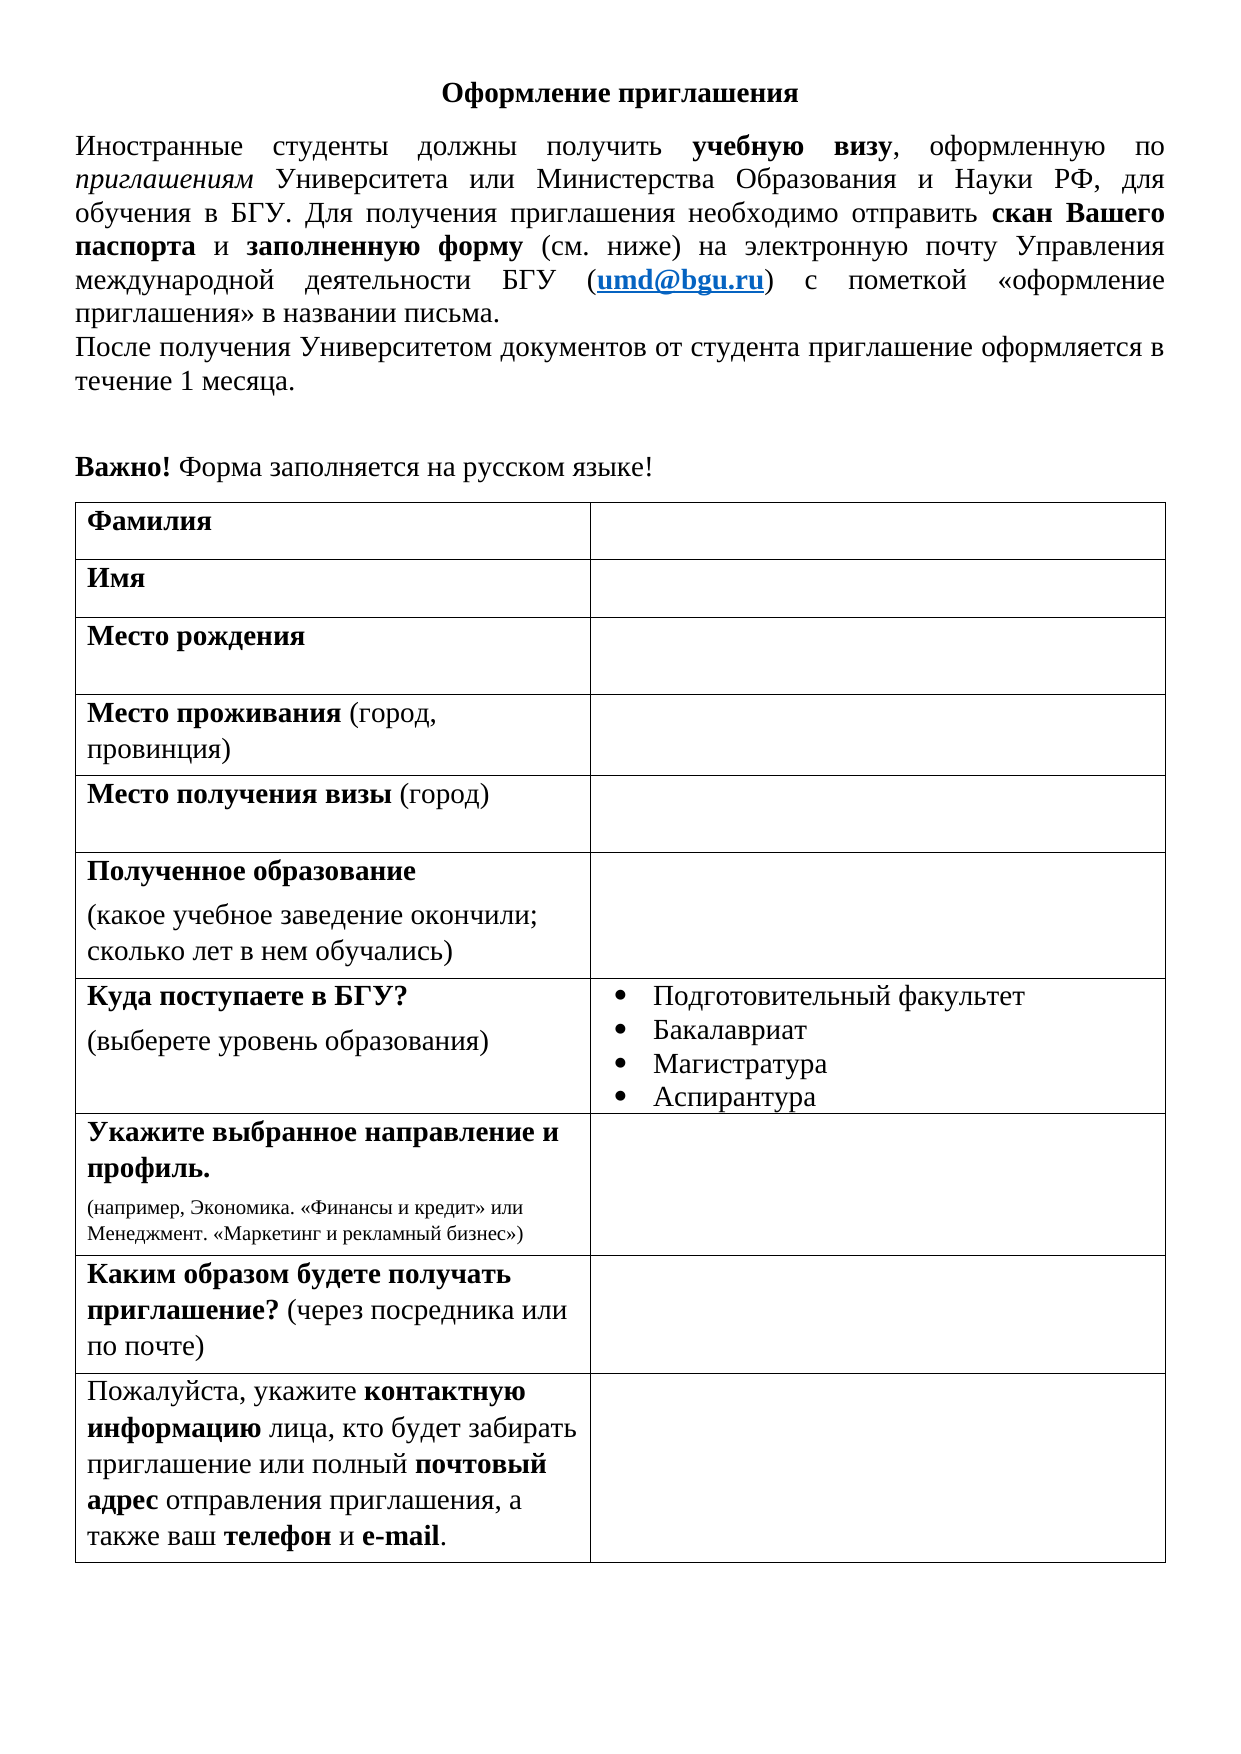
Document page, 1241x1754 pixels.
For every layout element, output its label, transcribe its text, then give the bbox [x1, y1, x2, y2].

table_cell Куда поступаете в БГУ? (выберете уровень образования) [76, 979, 590, 1113]
table_cell [591, 853, 1165, 977]
table_cell [591, 1114, 1165, 1255]
text Оформление приглашения [75, 75, 1165, 108]
table_cell [591, 695, 1165, 775]
table_cell Подготовительный факультет Бакалавриат Магистратура Аспирантура [591, 979, 1165, 1113]
table_cell [591, 1374, 1165, 1562]
table_cell Имя [76, 560, 590, 617]
table_cell [591, 560, 1165, 617]
table_cell Пожалуйста, укажите контактную информацию лица, кто будет забирать приглашение или полный почтовый адрес отправления приглашения, а также ваш телефон и e-mail. [76, 1374, 590, 1562]
table_cell [591, 1256, 1165, 1372]
table_cell Место рождения [76, 618, 590, 694]
table_cell Полученное образование (какое учебное заведение окончили; сколько лет в нем обучались) [76, 853, 590, 977]
table_cell Место проживания (город, провинция) [76, 695, 590, 775]
table_cell Укажите выбранное направление и профиль. (например, Экономика. «Финансы и кредит» или Менеджмент. «Маркетинг и рекламный бизнес») [76, 1114, 590, 1255]
text Важно! Форма заполняется на русском языке! [75, 449, 1165, 482]
text Иностранные студенты должны получить учебную визу, оформленную по приглашениям Университета или Министерства Образования и Науки РФ, для обучения в БГУ. Для получения приглашения необходимо отправить скан Вашего паспорта и заполненную форму (см. ниже) на электронную почту Управления международной деятельности БГУ (umd@bgu.ru) с пометкой «оформление приглашения» в названии письма. [75, 128, 1165, 329]
table_cell Место получения визы (город) [76, 776, 590, 852]
table_cell [591, 776, 1165, 852]
table_cell [591, 618, 1165, 694]
table_header Фамилия [76, 503, 590, 559]
text После получения Университетом документов от студента приглашение оформляется в течение 1 месяца. [75, 329, 1165, 396]
table_cell Каким образом будете получать приглашение? (через посредника или по почте) [76, 1256, 590, 1372]
table_header [591, 503, 1165, 559]
